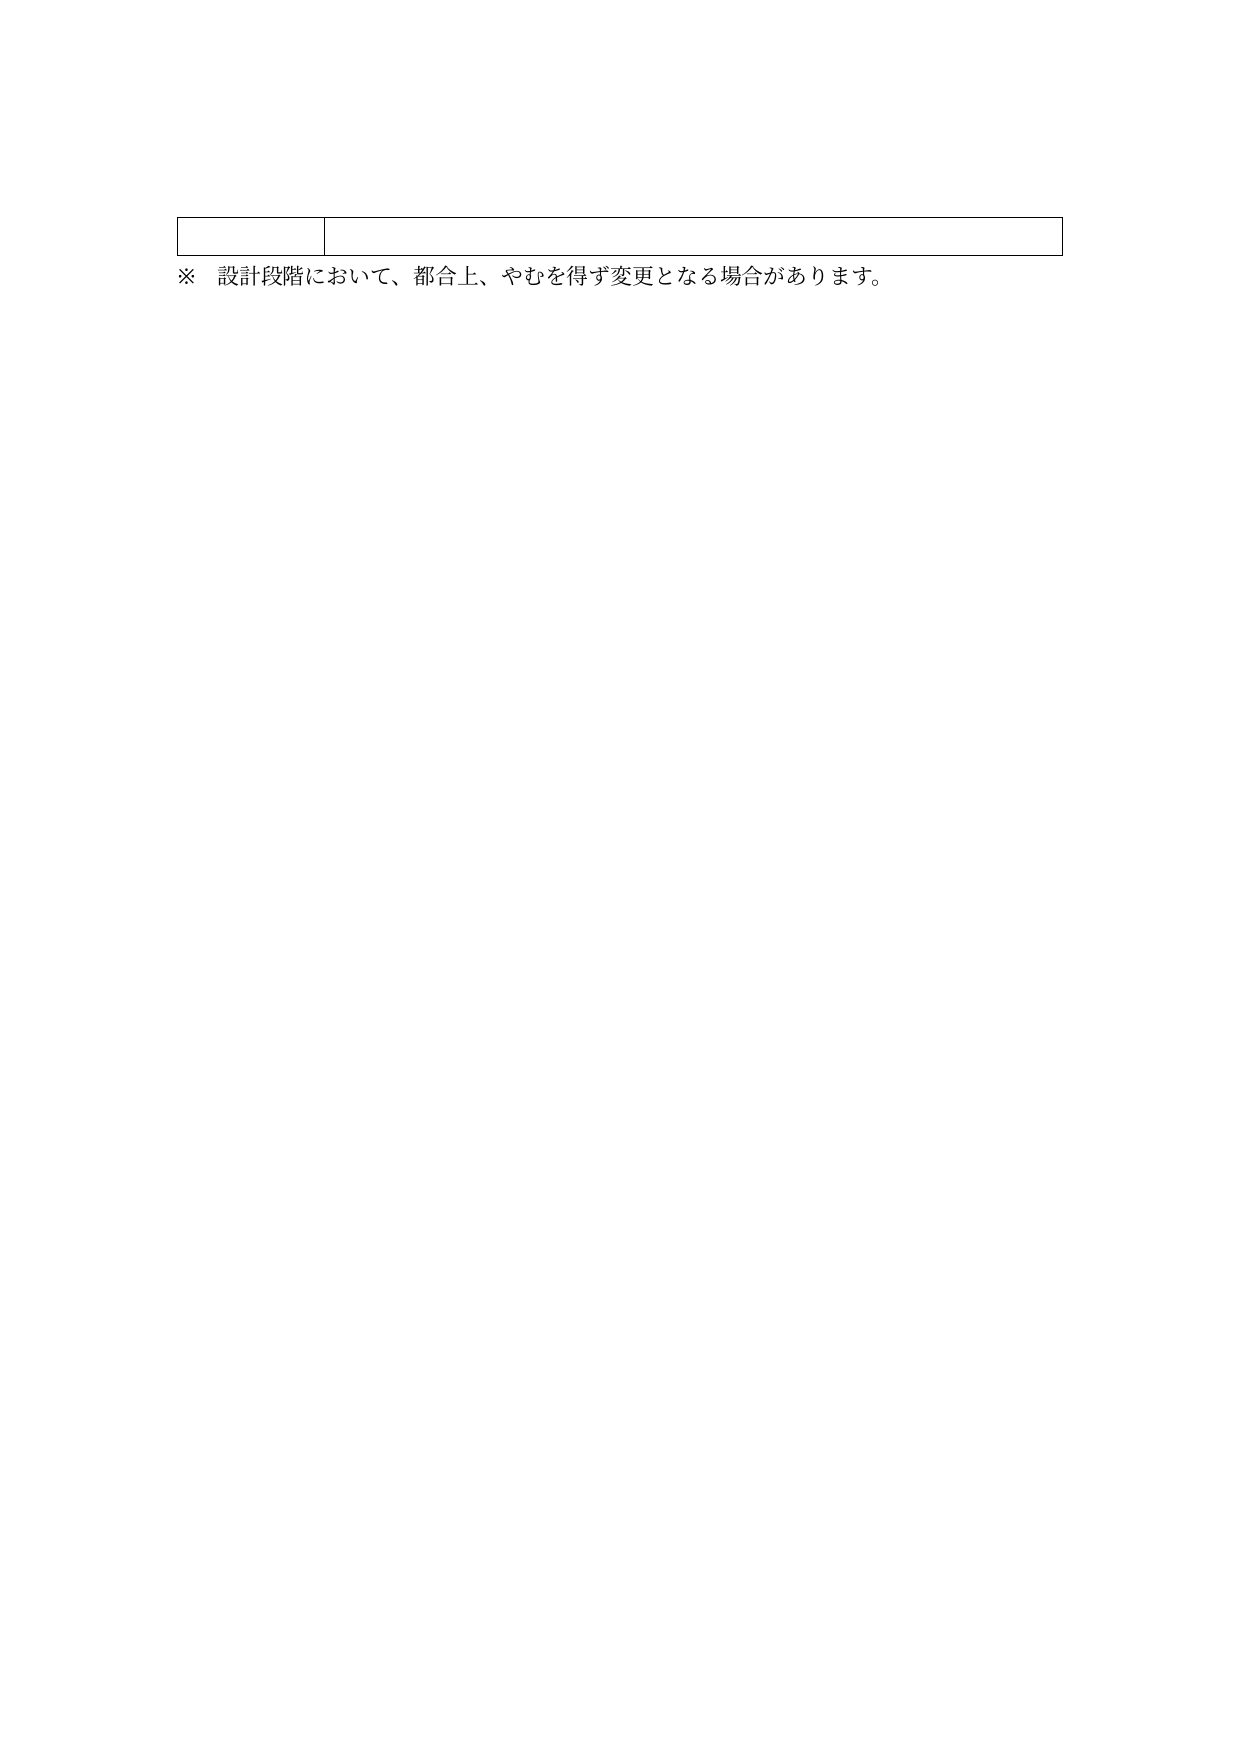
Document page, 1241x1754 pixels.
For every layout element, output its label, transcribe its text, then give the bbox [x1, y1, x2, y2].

table_cell 使用水源 [178, 218, 324, 255]
text ※ 設計段階において、都合上、やむを得ず変更となる場合があります。 [177, 256, 1063, 294]
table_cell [325, 218, 1062, 255]
